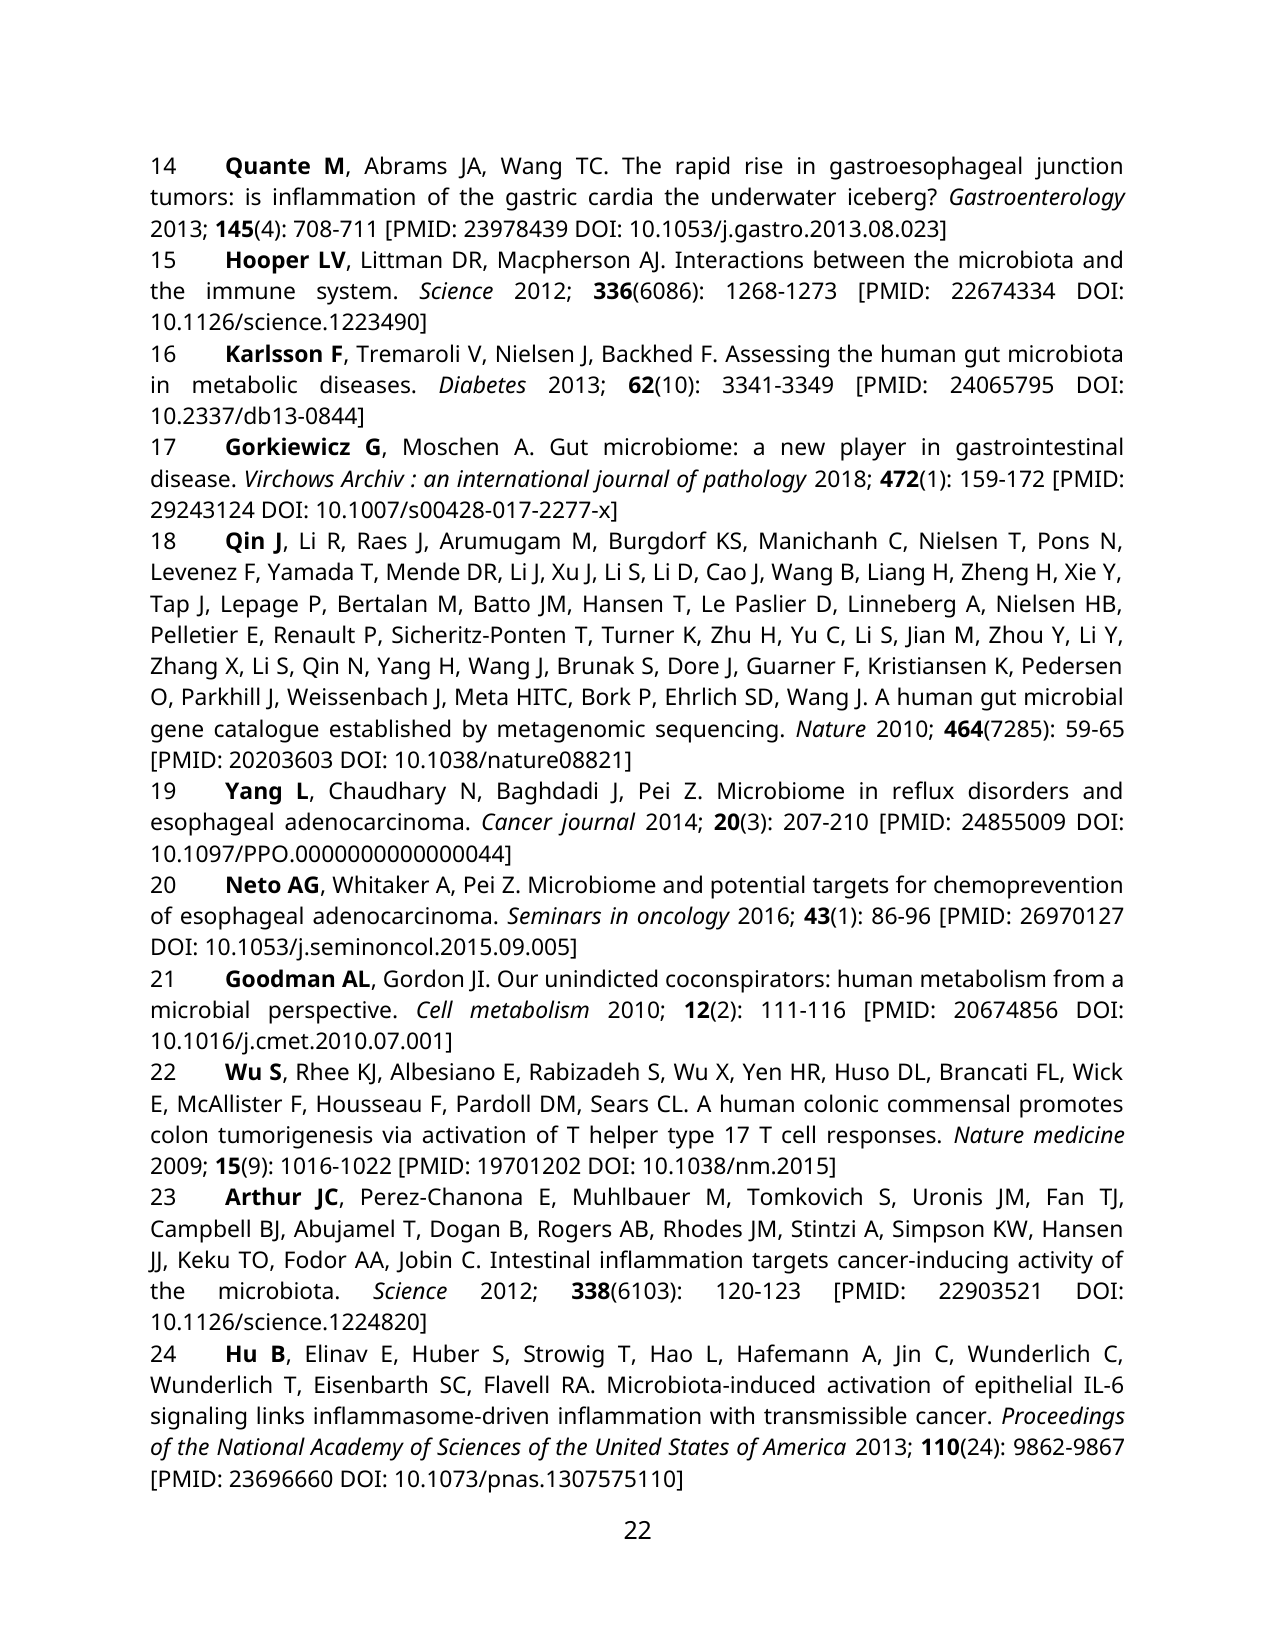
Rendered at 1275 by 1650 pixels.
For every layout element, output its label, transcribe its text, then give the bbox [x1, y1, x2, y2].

text 15 Hooper LV, Littman DR, Macpherson AJ. Interactions between the microbiota and the immune system. Science 2012; 336(6086): 1268-1273 [PMID: 22674334 DOI: 10.1126/science.1223490] [150, 244, 1125, 337]
text 19 Yang L, Chaudhary N, Baghdadi J, Pei Z. Microbiome in reflux disorders and esophageal adenocarcinoma. Cancer journal 2014; 20(3): 207-210 [PMID: 24855009 DOI: 10.1097/PPO.0000000000000044] [150, 775, 1125, 869]
text 21 Goodman AL, Gordon JI. Our unindicted coconspirators: human metabolism from a microbial perspective. Cell metabolism 2010; 12(2): 111-116 [PMID: 20674856 DOI: 10.1016/j.cmet.2010.07.001] [150, 962, 1125, 1056]
text 16 Karlsson F, Tremaroli V, Nielsen J, Backhed F. Assessing the human gut microbiota in metabolic diseases. Diabetes 2013; 62(10): 3341-3349 [PMID: 24065795 DOI: 10.2337/db13-0844] [150, 337, 1125, 431]
text 14 Quante M, Abrams JA, Wang TC. The rapid rise in gastroesophageal junction tumors: is inflammation of the gastric cardia the underwater iceberg? Gastroenterology 2013; 145(4): 708-711 [PMID: 23978439 DOI: 10.1053/j.gastro.2013.08.023] [150, 150, 1125, 244]
text 18 Qin J, Li R, Raes J, Arumugam M, Burgdorf KS, Manichanh C, Nielsen T, Pons N, Levenez F, Yamada T, Mende DR, Li J, Xu J, Li S, Li D, Cao J, Wang B, Liang H, Zheng H, Xie Y, Tap J, Lepage P, Bertalan M, Batto JM, Hansen T, Le Paslier D, Linneberg A, Nielsen HB, Pelletier E, Renault P, Sicheritz-Ponten T, Turner K, Zhu H, Yu C, Li S, Jian M, Zhou Y, Li Y, Zhang X, Li S, Qin N, Yang H, Wang J, Brunak S, Dore J, Guarner F, Kristiansen K, Pedersen O, Parkhill J, Weissenbach J, Meta HITC, Bork P, Ehrlich SD, Wang J. A human gut microbial gene catalogue established by metagenomic sequencing. Nature 2010; 464(7285): 59-65 [PMID: 20203603 DOI: 10.1038/nature08821] [150, 525, 1125, 775]
text 24 Hu B, Elinav E, Huber S, Strowig T, Hao L, Hafemann A, Jin C, Wunderlich C, Wunderlich T, Eisenbarth SC, Flavell RA. Microbiota-induced activation of epithelial IL-6 signaling links inflammasome-driven inflammation with transmissible cancer. Proceedings of the National Academy of Sciences of the United States of America 2013; 110(24): 9862-9867 [PMID: 23696660 DOI: 10.1073/pnas.1307575110] [150, 1337, 1125, 1494]
text 20 Neto AG, Whitaker A, Pei Z. Microbiome and potential targets for chemoprevention of esophageal adenocarcinoma. Seminars in oncology 2016; 43(1): 86-96 [PMID: 26970127 DOI: 10.1053/j.seminoncol.2015.09.005] [150, 869, 1125, 962]
text 17 Gorkiewicz G, Moschen A. Gut microbiome: a new player in gastrointestinal disease. Virchows Archiv : an international journal of pathology 2018; 472(1): 159-172 [PMID: 29243124 DOI: 10.1007/s00428-017-2277-x] [150, 431, 1125, 525]
text 23 Arthur JC, Perez-Chanona E, Muhlbauer M, Tomkovich S, Uronis JM, Fan TJ, Campbell BJ, Abujamel T, Dogan B, Rogers AB, Rhodes JM, Stintzi A, Simpson KW, Hansen JJ, Keku TO, Fodor AA, Jobin C. Intestinal inflammation targets cancer-inducing activity of the microbiota. Science 2012; 338(6103): 120-123 [PMID: 22903521 DOI: 10.1126/science.1224820] [150, 1181, 1125, 1337]
text 22 Wu S, Rhee KJ, Albesiano E, Rabizadeh S, Wu X, Yen HR, Huso DL, Brancati FL, Wick E, McAllister F, Housseau F, Pardoll DM, Sears CL. A human colonic commensal promotes colon tumorigenesis via activation of T helper type 17 T cell responses. Nature medicine 2009; 15(9): 1016-1022 [PMID: 19701202 DOI: 10.1038/nm.2015] [150, 1056, 1125, 1181]
